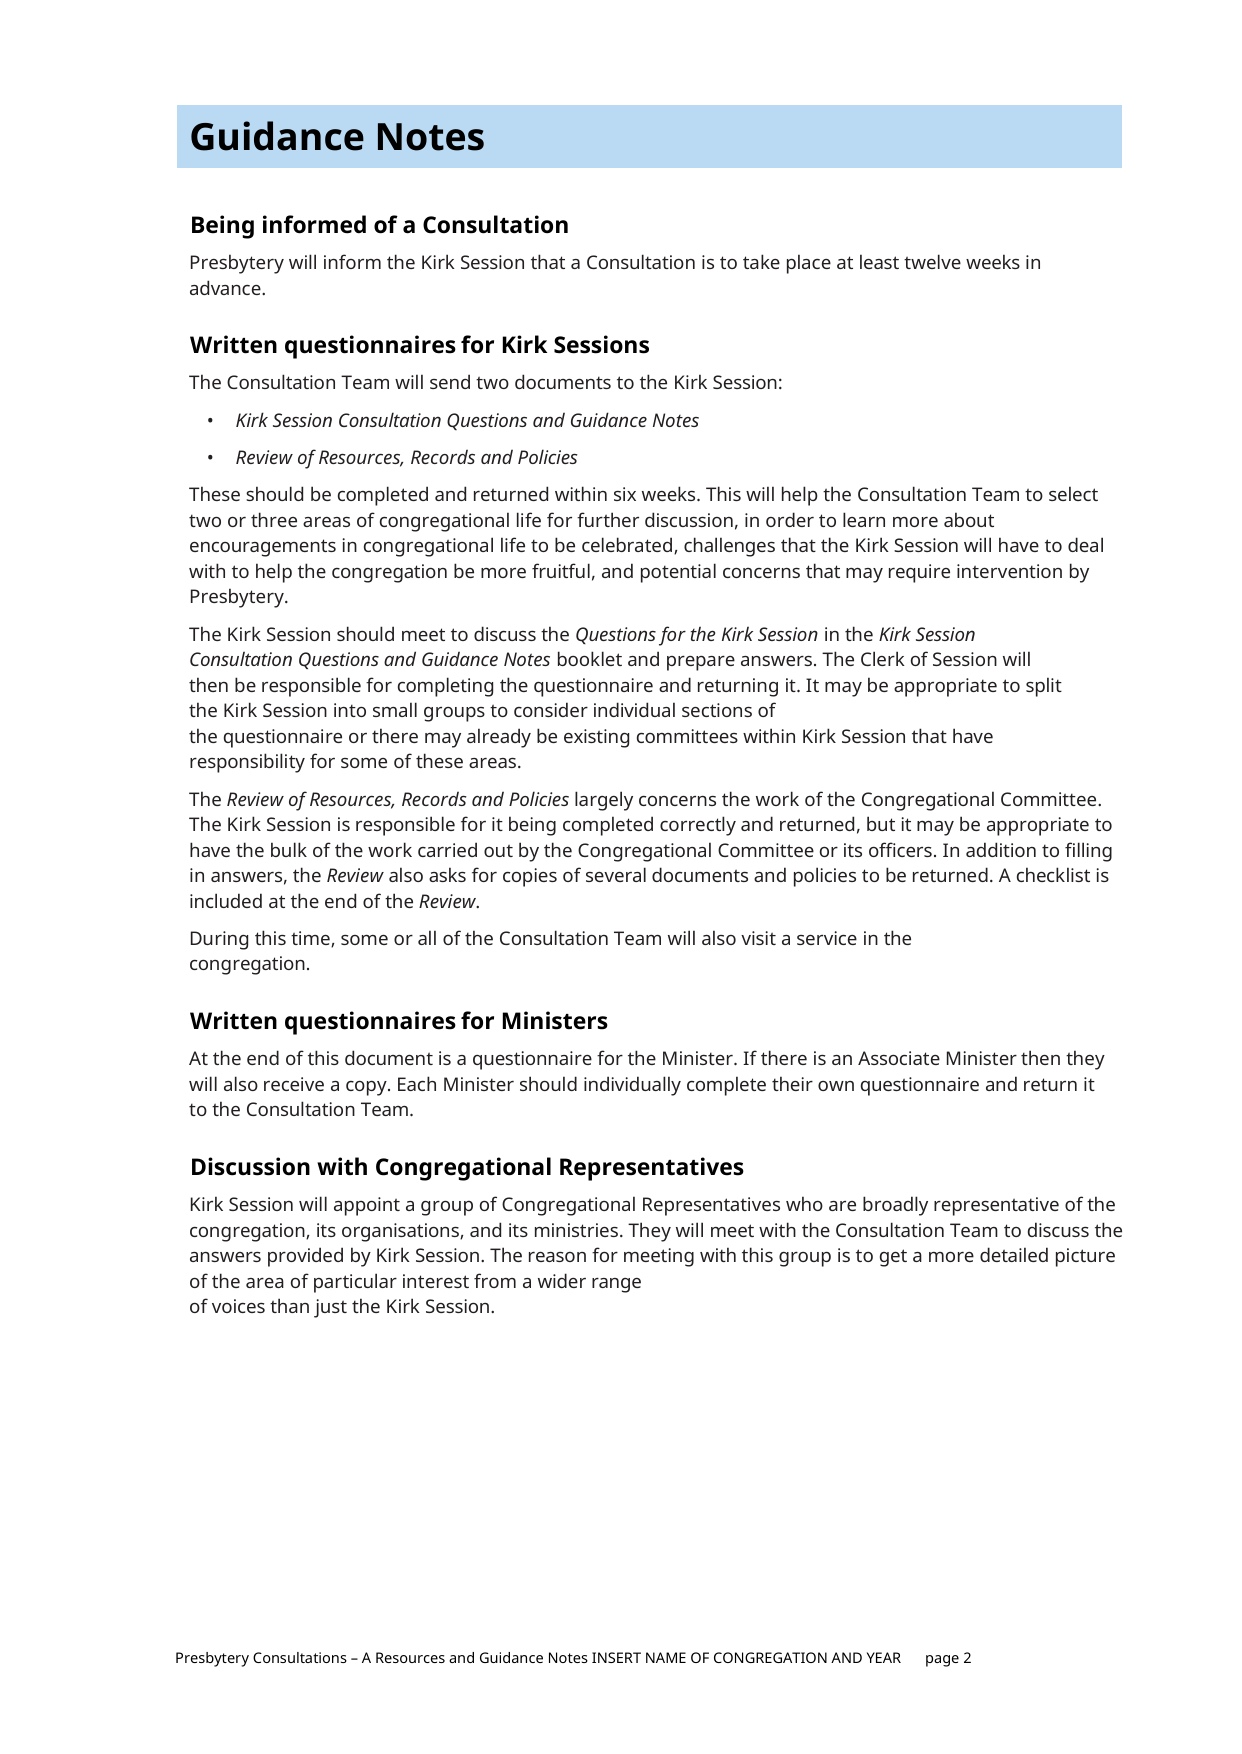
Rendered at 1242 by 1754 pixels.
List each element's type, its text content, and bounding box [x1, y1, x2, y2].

subtitle Discussion with Congregational Representatives [190, 1154, 1131, 1181]
subtitle Being informed of a Consultation [190, 211, 1131, 238]
text At the end of this document is a questionnaire for the Minister. If there is an Associate Minister then they will also receive a copy. Each Minister should individually complete their own questionnaire and return it to the Consultation Team. [189, 1046, 1105, 1122]
subtitle Written questionnaires for Ministers [190, 1008, 1131, 1035]
text The Review of Resources, Records and Policies largely concerns the work of the Congregational Committee. The Kirk Session is responsible for it being completed correctly and returned, but it may be appropriate to have the bulk of the work carried out by the Congregational Committee or its officers. In addition to filling in answers, the Review also asks for copies of several documents and policies to be returned. A checklist is included at the end of the Review. [189, 786, 1118, 913]
text During this time, some or all of the Consultation Team will also visit a service in the congregation. [189, 925, 993, 976]
text • Kirk Session Consultation Questions and Guidance Notes [207, 407, 1133, 432]
text • Review of Resources, Records and Policies [207, 444, 1133, 470]
subtitle Written questionnaires for Kirk Sessions [190, 332, 1131, 359]
text The Consultation Team will send two documents to the Kirk Session: [189, 370, 1133, 395]
text of voices than just the Kirk Session. [189, 1294, 1133, 1319]
text Presbytery will inform the Kirk Session that a Consultation is to take place at least twelve weeks in advance. [189, 249, 1112, 300]
text Kirk Session will appoint a group of Congregational Representatives who are broadly representative of the congregation, its organisations, and its ministries. They will meet with the Consultation Team to discuss the answers provided by Kirk Session. The reason for meeting with this group is to get a more detailed picture of the area of particular interest from a wider range [189, 1192, 1125, 1294]
text These should be completed and returned within six weeks. This will help the Consultation Team to select two or three areas of congregational life for further discussion, in order to learn more about encouragements in congregational life to be celebrated, challenges that the Kirk Session will have to deal with to help the congregation be more fruitful, and potential concerns that may require intervention by Presbytery. [189, 482, 1123, 609]
subtitle Guidance Notes [189, 110, 1134, 161]
text the questionnaire or there may already be existing committees within Kirk Session that have responsibility for some of these areas. [189, 723, 1088, 774]
text The Kirk Session should meet to discuss the Questions for the Kirk Session in the Kirk Session Consultation Questions and Guidance Notes booklet and prepare answers. The Clerk of Session will then be responsible for completing the questionnaire and returning it. It may be appropriate to split the Kirk Session into small groups to consider individual sections of [189, 621, 1067, 723]
